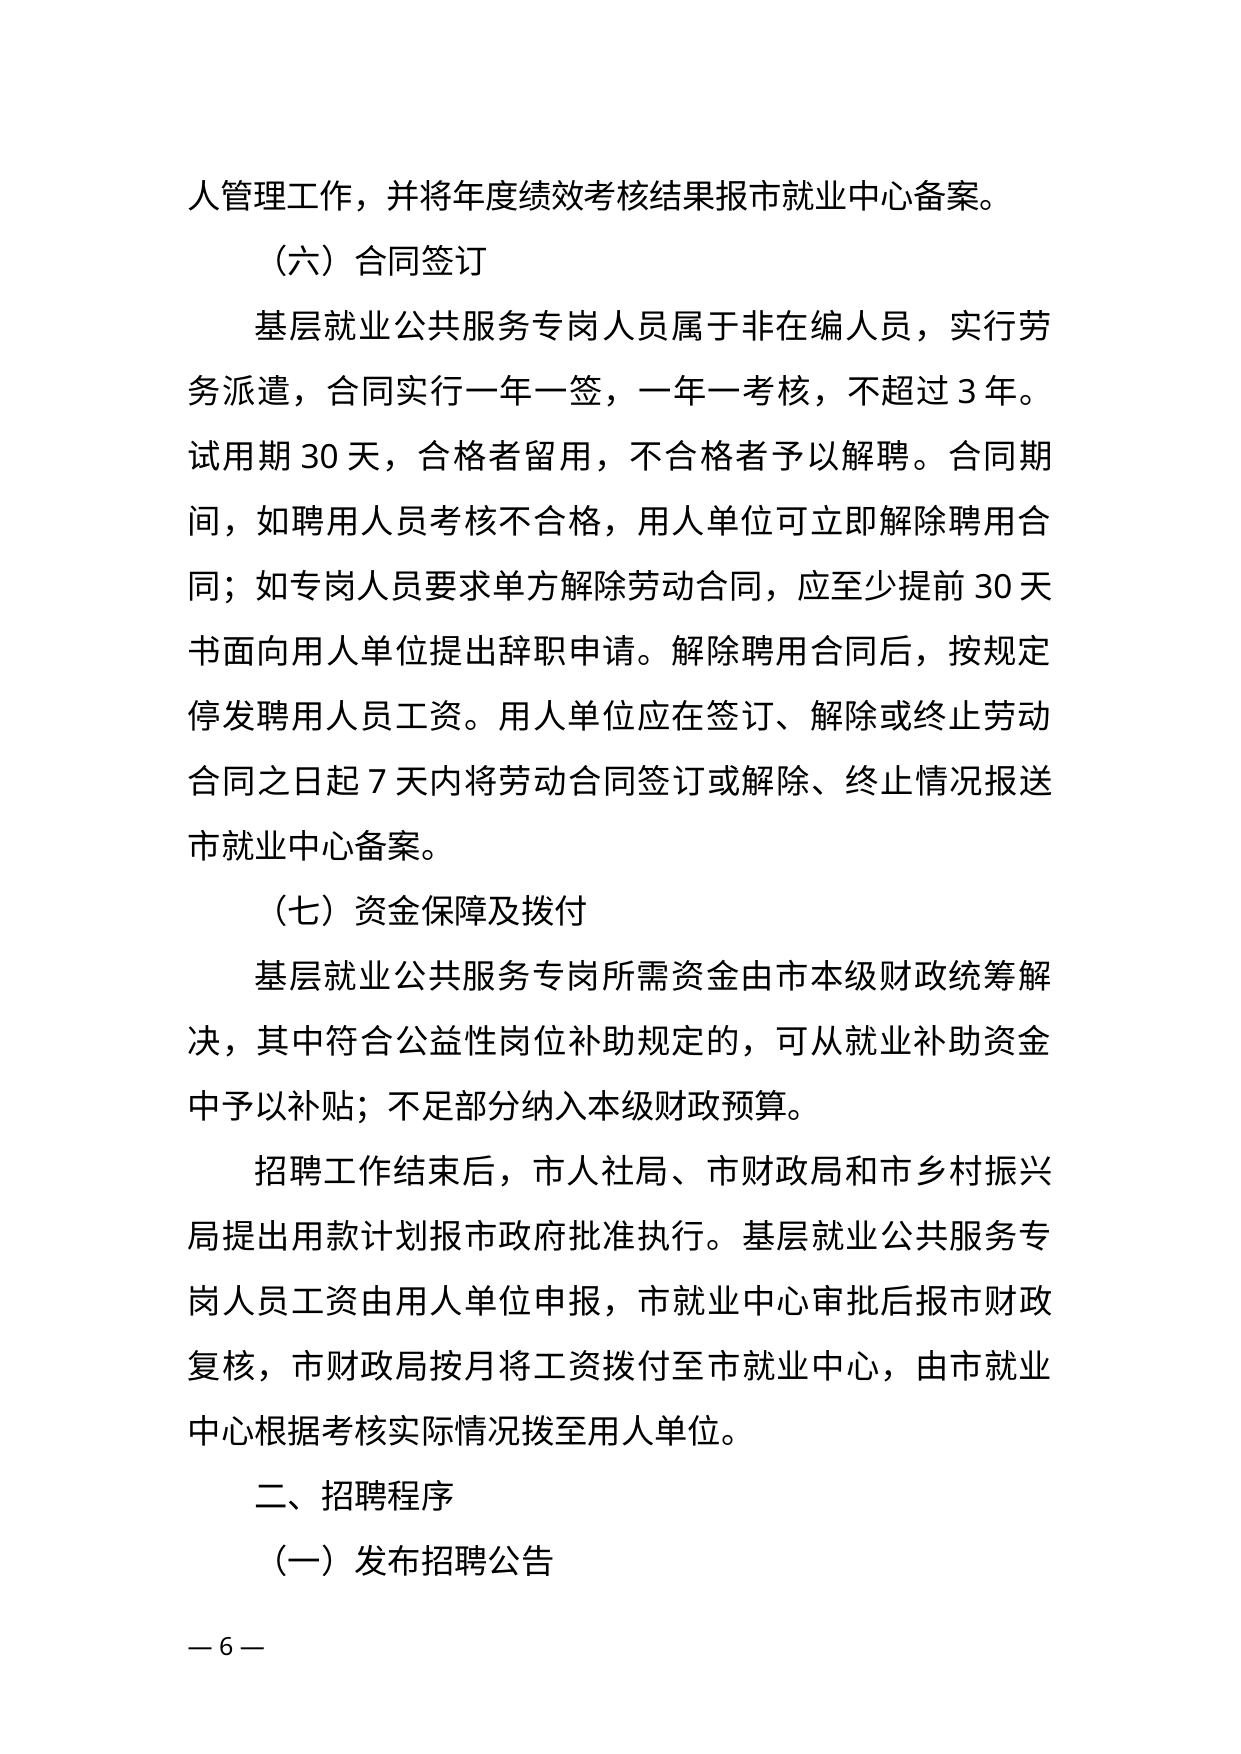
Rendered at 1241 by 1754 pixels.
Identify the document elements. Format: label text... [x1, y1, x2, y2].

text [187, 162, 1053, 227]
text 基层就业公共服务专岗人员属于非在编人员，实行劳务派遣，合同实行一年一签，一年一考核，不超过3年。试用期30天，合格者留用，不合格者予以解聘。合同期间，如聘用人员考核不合格，用人单位可立即解除聘用合同；如专岗人员要求单方解除劳动合同，应至少提前30天书面向用人单位提出辞职申请。解除聘用合同后，按规定停发聘用人员工资。用人单位应在签订、解除或终止劳动合同之日起7天内将劳动合同签订或解除、终止情况报送市就业中心备案。 [187, 292, 1053, 877]
text （六）合同签订 [187, 227, 1053, 292]
text （七）资金保障及拨付 [187, 877, 1053, 942]
text 招聘工作结束后，市人社局、市财政局和市乡村振兴局提出用款计划报市政府批准执行。基层就业公共服务专岗人员工资由用人单位申报，市就业中心审批后报市财政复核，市财政局按月将工资拨付至市就业中心，由市就业中心根据考核实际情况拨至用人单位。 [187, 1137, 1053, 1462]
text （一）发布招聘公告 [187, 1527, 1053, 1592]
text 二、招聘程序 [187, 1462, 1053, 1527]
text 基层就业公共服务专岗所需资金由市本级财政统筹解决，其中符合公益性岗位补助规定的，可从就业补助资金中予以补贴；不足部分纳入本级财政预算。 [187, 942, 1053, 1137]
